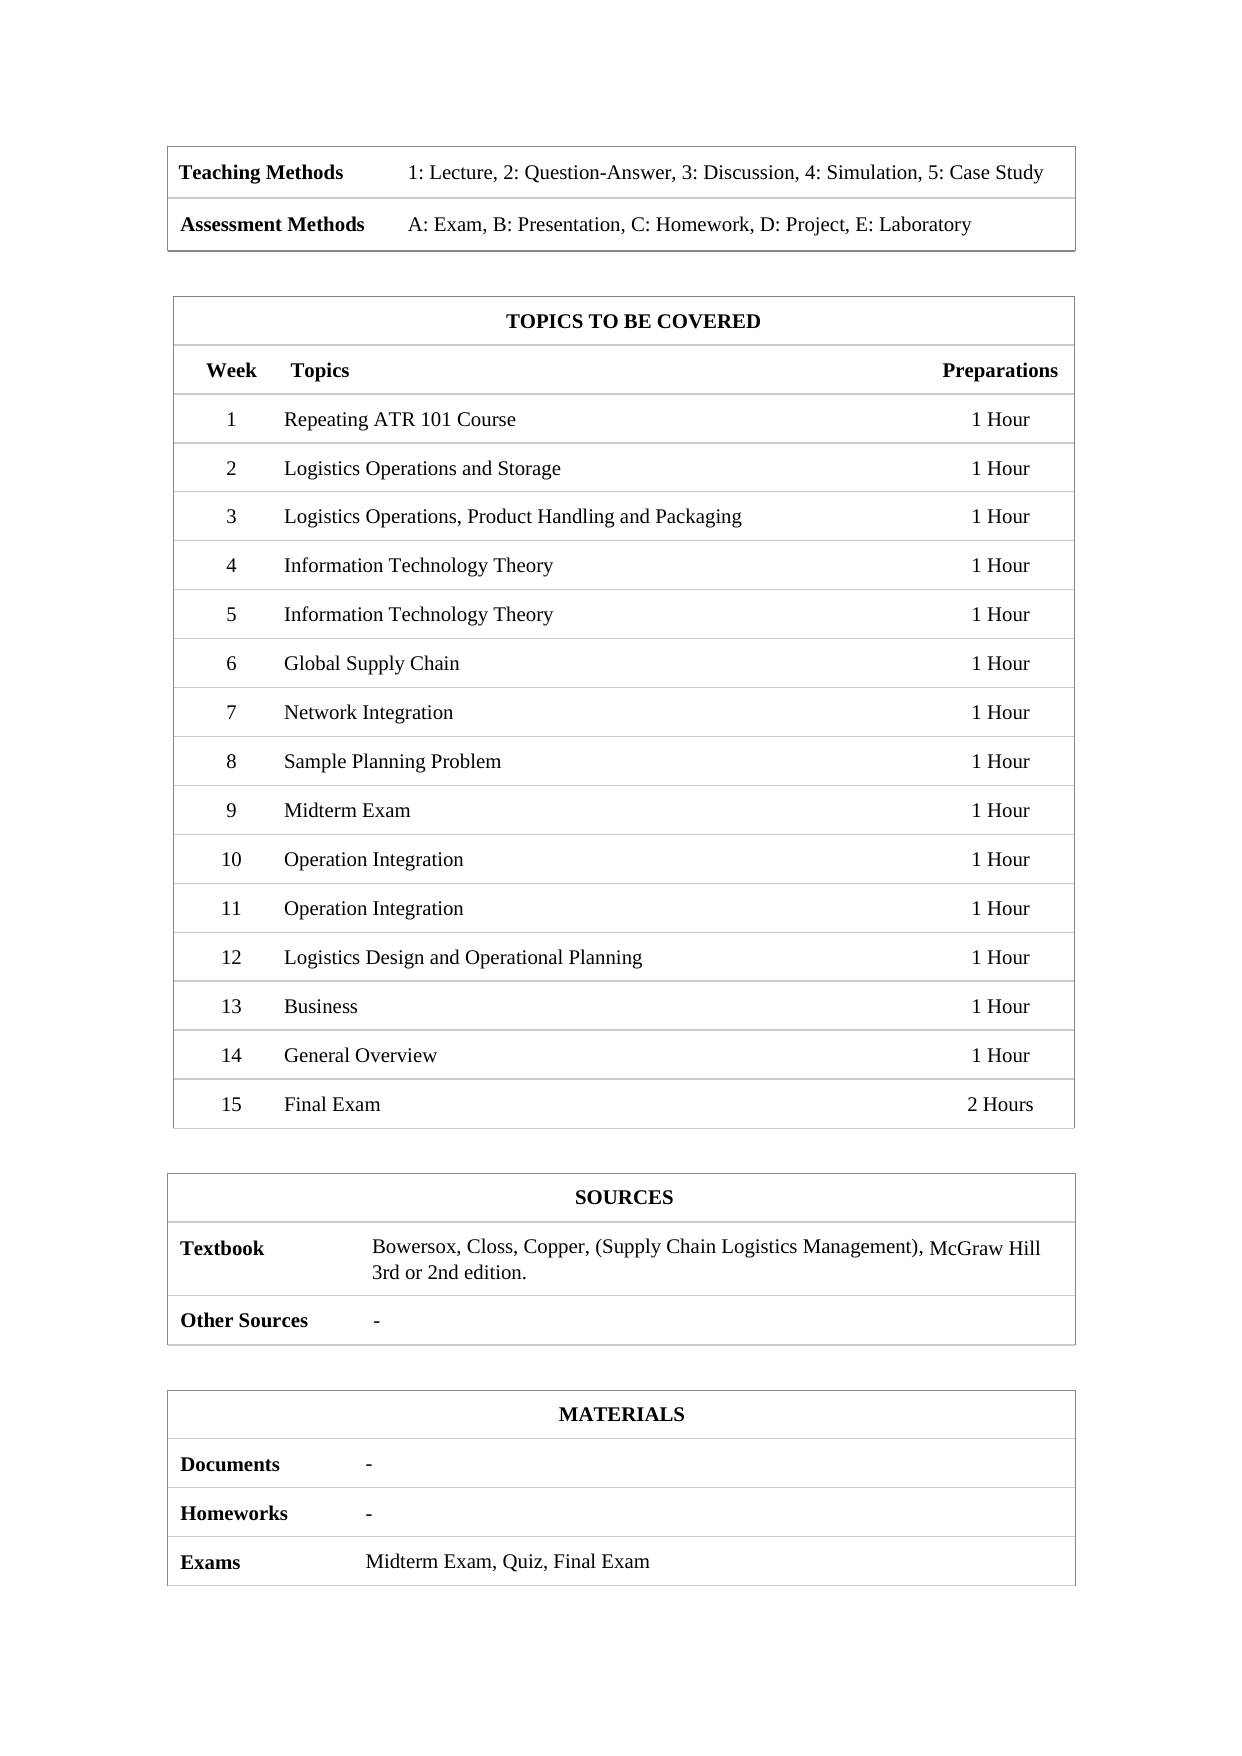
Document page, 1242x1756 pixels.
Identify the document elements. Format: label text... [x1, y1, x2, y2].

table_cell Business [270, 982, 840, 1029]
table_cell 13 [174, 982, 270, 1029]
table_cell 1 Hour [840, 492, 1074, 540]
table_cell Midterm Exam [270, 786, 840, 833]
table_cell 4 [174, 541, 270, 589]
table_cell Preparations [840, 346, 1074, 393]
table_cell 3 [174, 492, 270, 540]
table_cell 5 [174, 590, 270, 637]
table_cell Logistics Operations and Storage [270, 444, 840, 491]
table_cell 14 [174, 1031, 270, 1078]
table_cell 1 Hour [840, 884, 1074, 931]
table_cell 1 Hour [840, 835, 1074, 882]
table_cell - [329, 1439, 1075, 1487]
table_cell Information Technology Theory [270, 590, 840, 637]
table_cell Midterm Exam, Quiz, Final Exam [329, 1537, 1075, 1585]
table_cell A: Exam, B: Presentation, C: Homework, D: Project, E: Laboratory [387, 199, 1075, 250]
table_cell 12 [174, 933, 270, 980]
table_cell Repeating ATR 101 Course [270, 395, 840, 442]
table_cell 1 Hour [840, 541, 1074, 589]
table_cell Topics [270, 346, 840, 393]
table_cell Operation Integration [270, 835, 840, 882]
table_cell Textbook Bowersox, Closs, Copper, (Supply Chain Logistics Management), McGraw Hill 3rd or 2nd edition. [168, 1223, 1075, 1295]
table_cell 2 Hours [840, 1080, 1074, 1127]
table_cell 8 [174, 737, 270, 785]
table_cell Logistics Design and Operational Planning [270, 933, 840, 980]
table_header SOURCES [168, 1174, 1075, 1221]
table_cell 1 [174, 395, 270, 442]
table_cell 2 [174, 444, 270, 491]
table_cell Sample Planning Problem [270, 737, 840, 785]
table_cell 1 Hour [840, 639, 1074, 686]
table_cell 1 Hour [840, 395, 1074, 442]
table_cell Information Technology Theory [270, 541, 840, 589]
table_cell 1 Hour [840, 786, 1074, 833]
table_cell 6 [174, 639, 270, 686]
table_cell 15 [174, 1080, 270, 1127]
table_cell Logistics Operations, Product Handling and Packaging [270, 492, 840, 540]
table_header 1: Lecture, 2: Question-Answer, 3: Discussion, 4: Simulation, 5: Case Study [387, 147, 1075, 197]
table_cell 1 Hour [840, 933, 1074, 980]
table_cell Operation Integration [270, 884, 840, 931]
table_cell Exams [168, 1537, 329, 1585]
table_cell Network Integration [270, 688, 840, 736]
table_cell 1 Hour [840, 737, 1074, 785]
table_cell Documents [168, 1439, 329, 1487]
table_cell 9 [174, 786, 270, 833]
table_cell Week [174, 346, 270, 393]
table_cell Homeworks [168, 1488, 329, 1536]
table_cell 10 [174, 835, 270, 882]
table_header MATERIALS [168, 1391, 1075, 1438]
table_cell 11 [174, 884, 270, 931]
table_cell 1 Hour [840, 444, 1074, 491]
table_cell 1 Hour [840, 688, 1074, 736]
table_cell General Overview [270, 1031, 840, 1078]
table_header TOPICS TO BE COVERED [174, 297, 1074, 344]
table_cell - [329, 1488, 1075, 1536]
table_cell Assessment Methods [168, 199, 387, 250]
table_cell 1 Hour [840, 982, 1074, 1029]
table_header Teaching Methods [168, 147, 387, 197]
table_cell 1 Hour [840, 1031, 1074, 1078]
table_cell Other Sources - [168, 1296, 1075, 1344]
table_cell 7 [174, 688, 270, 736]
table_cell Final Exam [270, 1080, 840, 1127]
table_cell Global Supply Chain [270, 639, 840, 686]
table_cell 1 Hour [840, 590, 1074, 637]
